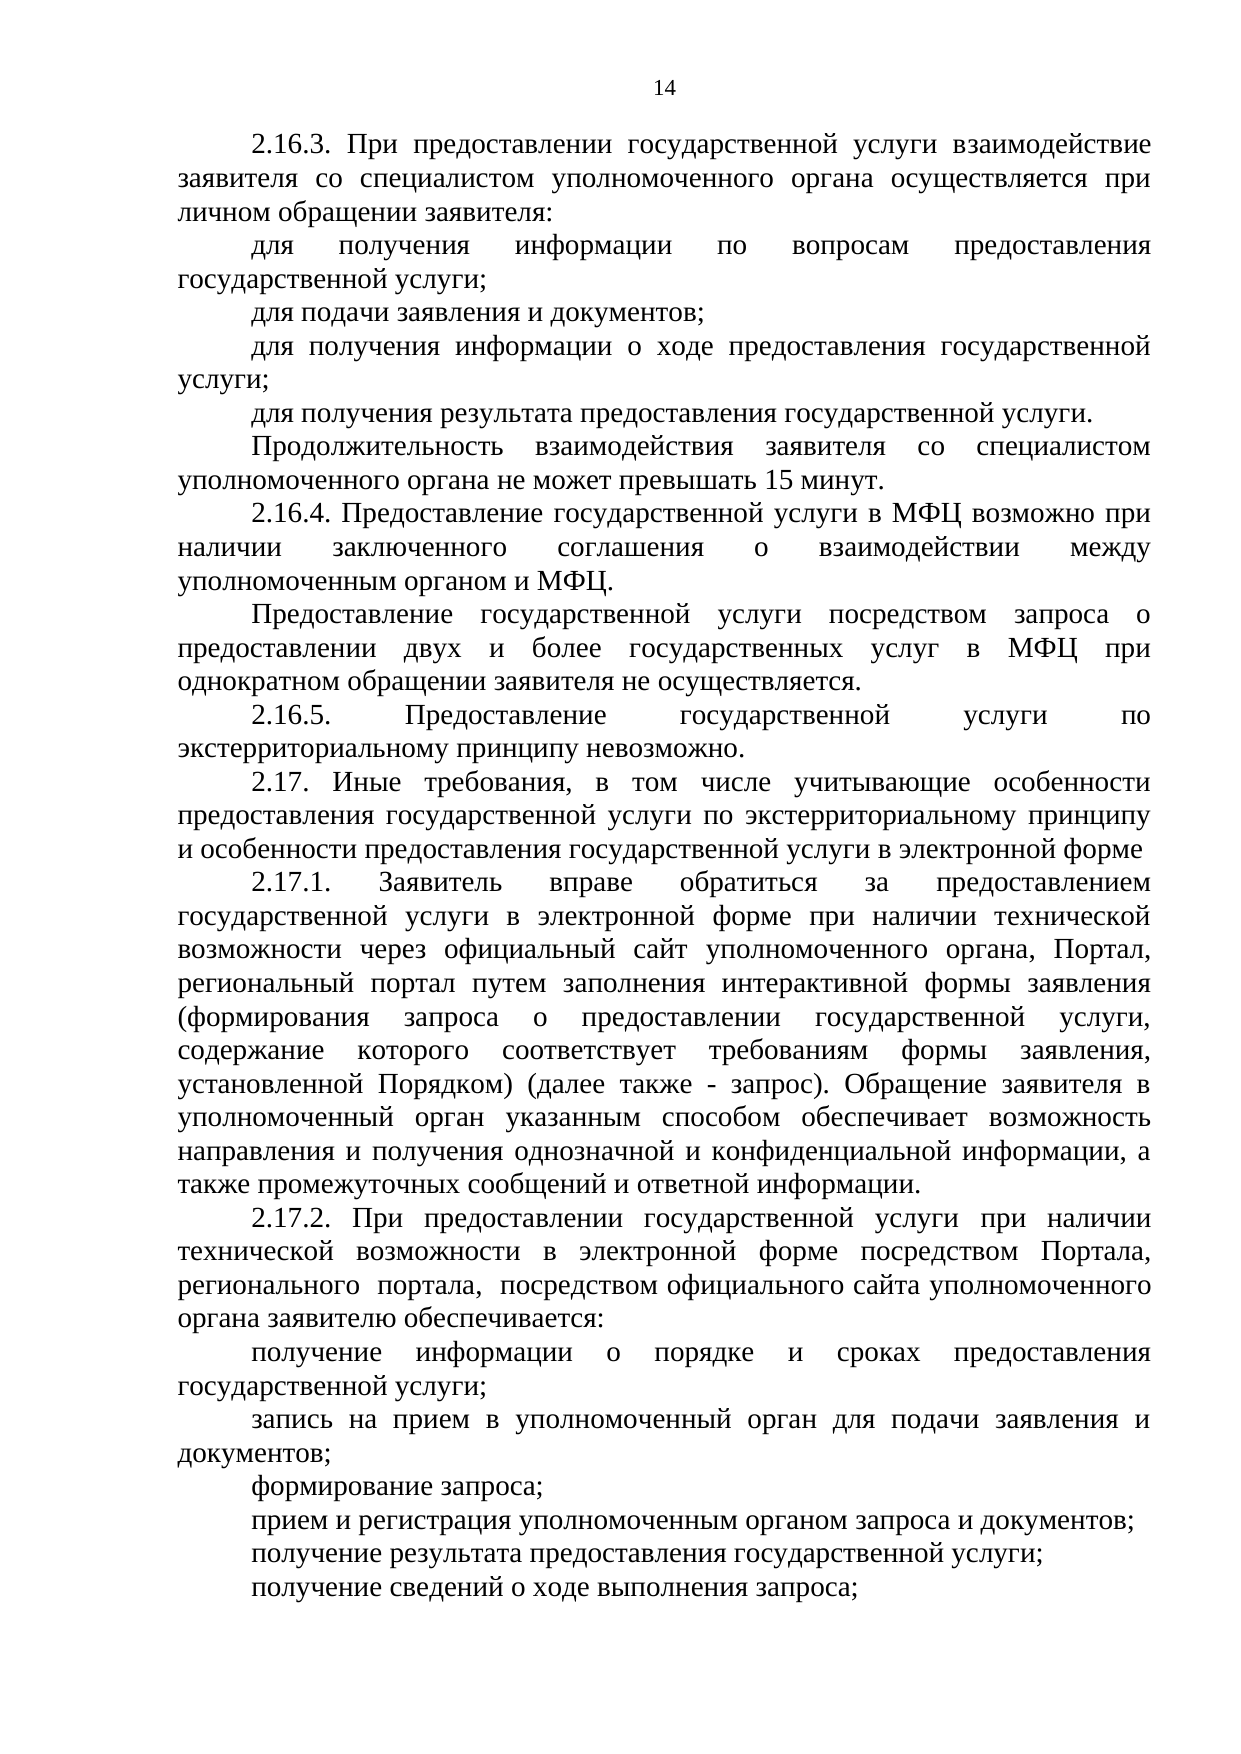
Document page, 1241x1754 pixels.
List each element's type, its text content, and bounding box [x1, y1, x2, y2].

text для получения результата предоставления государственной услуги. [177, 395, 1152, 428]
text 2.17.1. Заявитель вправе обратиться за предоставлением государственной услуги в электронной форме при наличии технической возможности через официальный сайт уполномоченного органа, Портал, региональный портал путем заполнения интерактивной формы заявления (формирования запроса о предоставлении государственной услуги, содержание которого соответствует требованиям формы заявления, установленной Порядком) (далее также - запрос). Обращение заявителя в уполномоченный орган указанным способом обеспечивает возможность направления и получения однозначной и конфиденциальной информации, а также промежуточных сообщений и ответной информации. [177, 864, 1152, 1200]
text запись на прием в уполномоченный орган для подачи заявления и документов; [177, 1401, 1152, 1468]
text 2.17. Иные требования, в том числе учитывающие особенности предоставления государственной услуги по экстерриториальному принципу и особенности предоставления государственной услуги в электронной форме [177, 764, 1152, 864]
text 2.16.4. Предоставление государственной услуги в МФЦ возможно при наличии заключенного соглашения о взаимодействии между уполномоченным органом и МФЦ. [177, 496, 1152, 596]
text получение информации о порядке и сроках предоставления государственной услуги; [177, 1334, 1152, 1401]
text для получения информации по вопросам предоставления государственной услуги; [177, 227, 1152, 294]
text Предоставление государственной услуги посредством запроса о предоставлении двух и более государственных услуг в МФЦ при однократном обращении заявителя не осуществляется. [177, 596, 1152, 697]
text 2.16.5. Предоставление государственной услуги по экстерриториальному принципу невозможно. [177, 697, 1152, 764]
text получение сведений о ходе выполнения запроса; [177, 1569, 1152, 1602]
text для получения информации о ходе предоставления государственной услуги; [177, 328, 1152, 395]
text 2.17.2. При предоставлении государственной услуги при наличии технической возможности в электронной форме посредством Портала, регионального портала, посредством официального сайта уполномоченного органа заявителю обеспечивается: [177, 1200, 1152, 1334]
text для подачи заявления и документов; [177, 294, 1152, 328]
text формирование запроса; [177, 1468, 1152, 1502]
text прием и регистрация уполномоченным органом запроса и документов; [177, 1502, 1152, 1535]
text Продолжительность взаимодействия заявителя со специалистом уполномоченного органа не может превышать 15 минут. [177, 428, 1152, 496]
text 2.16.3. При предоставлении государственной услуги взаимодействие заявителя со специалистом уполномоченного органа осуществляется при личном обращении заявителя: [177, 127, 1152, 227]
text получение результата предоставления государственной услуги; [177, 1535, 1152, 1569]
